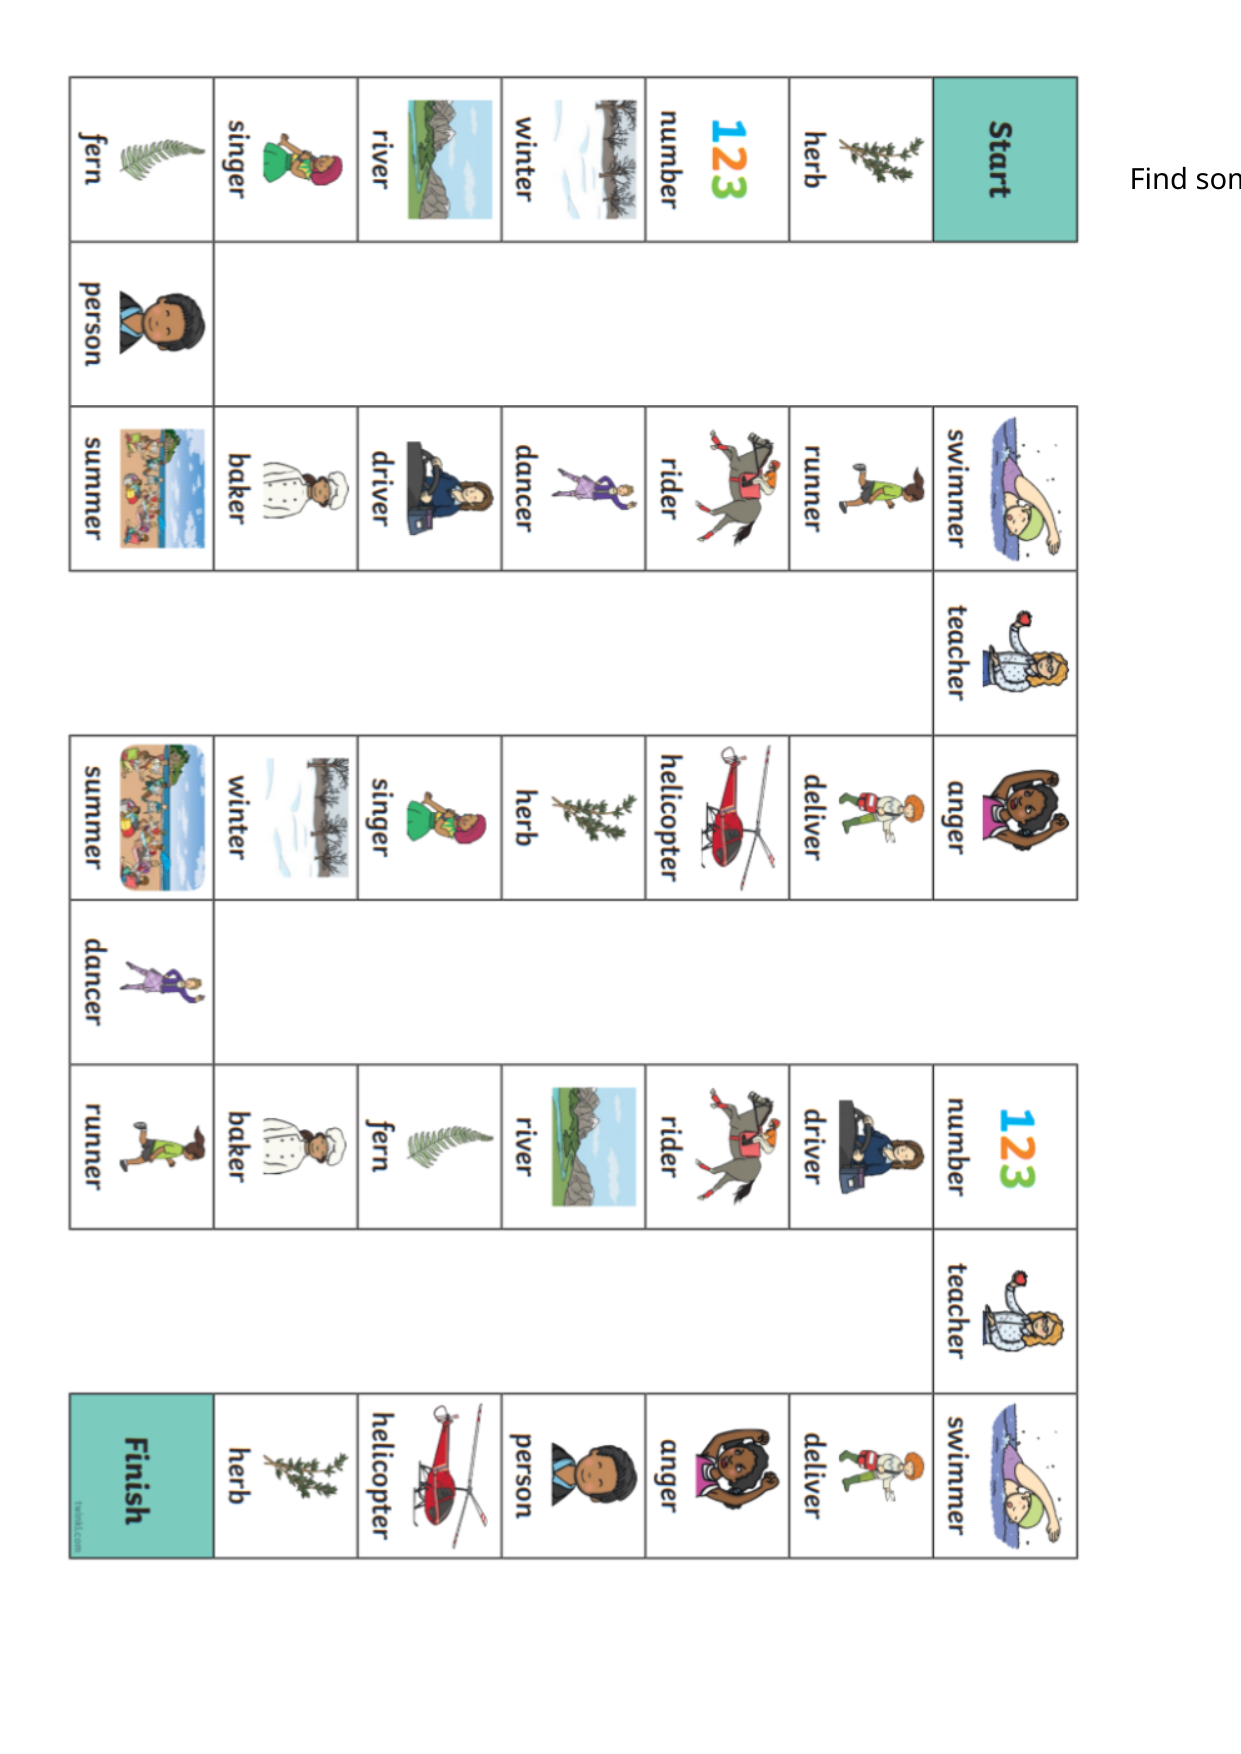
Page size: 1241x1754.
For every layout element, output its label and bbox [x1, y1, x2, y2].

picture [55, 69, 1088, 1573]
